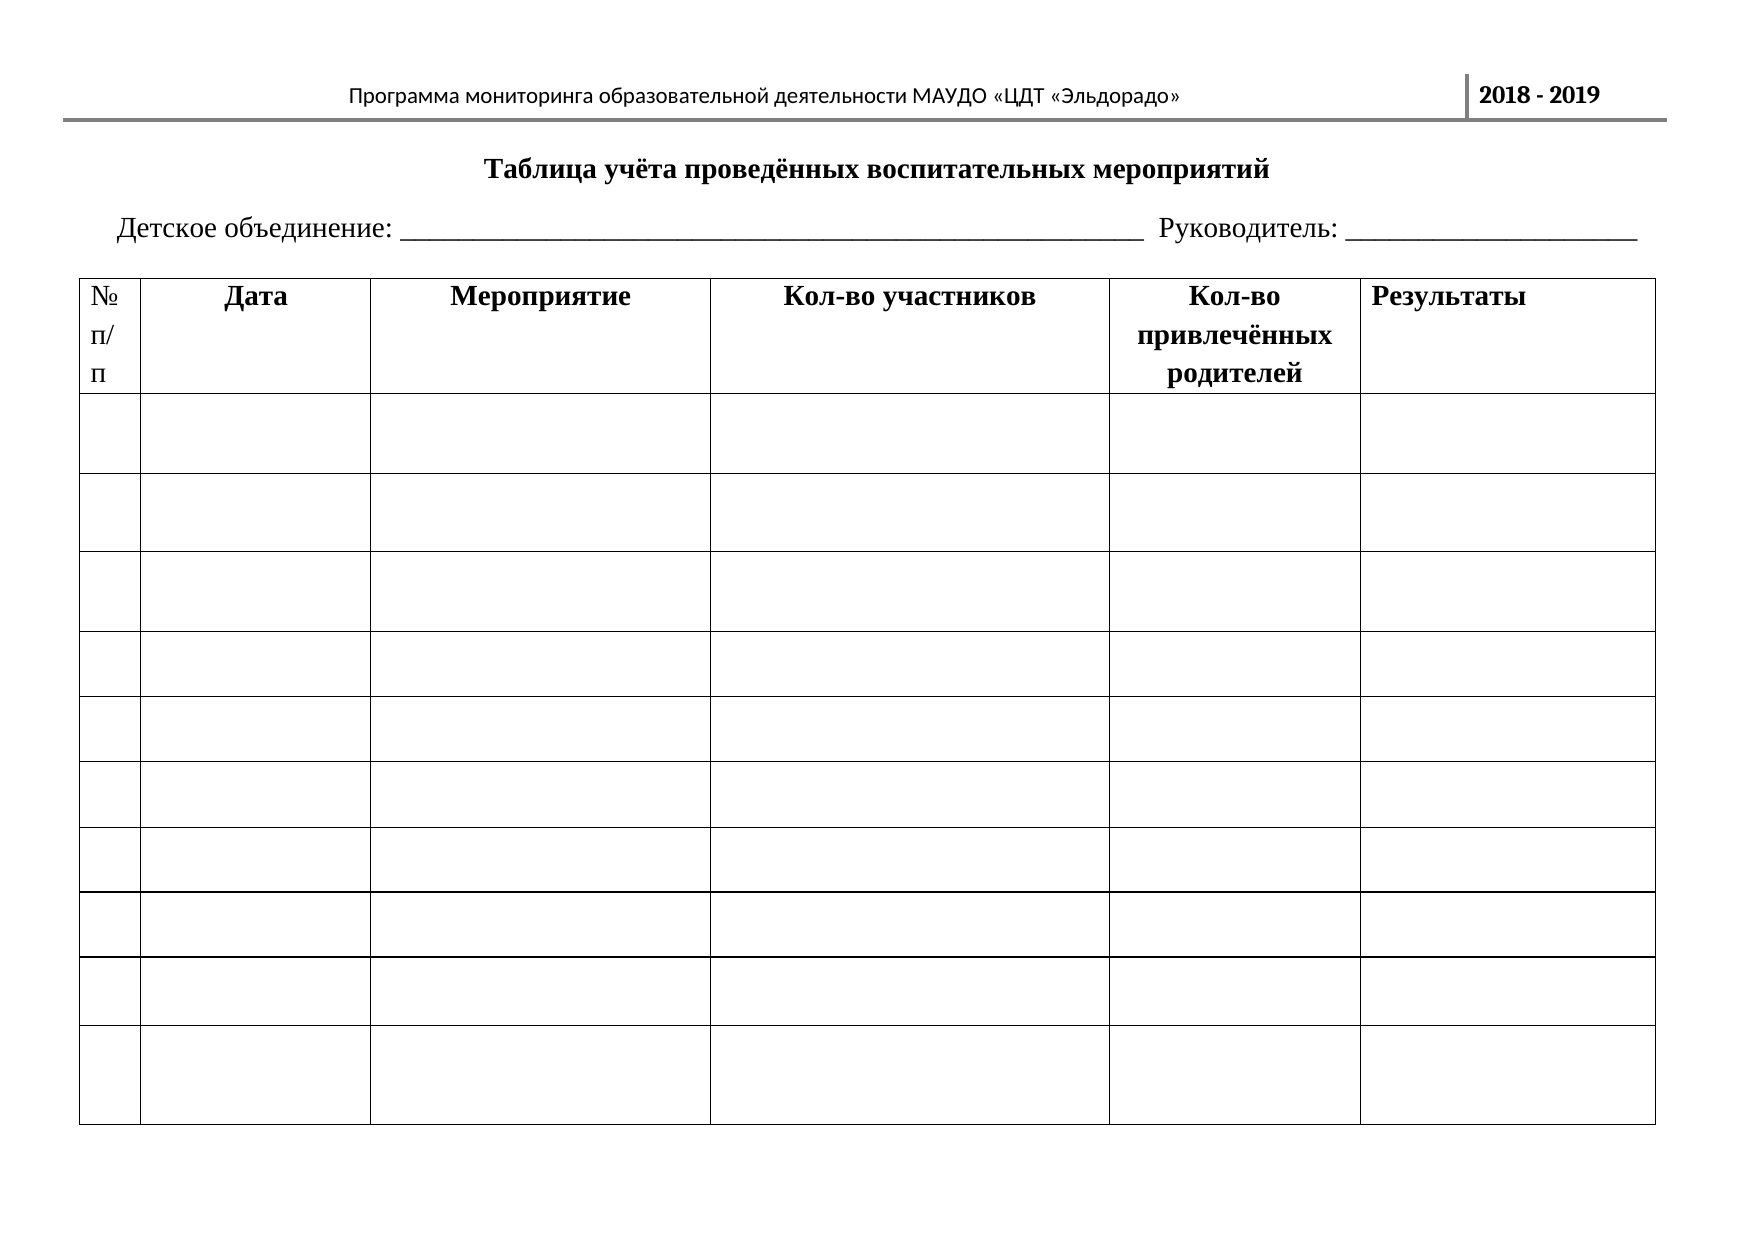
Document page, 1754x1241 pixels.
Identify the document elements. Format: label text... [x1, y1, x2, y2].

table_cell [371, 958, 710, 1025]
table_cell [711, 474, 1109, 551]
table_cell [371, 394, 710, 473]
table_cell [711, 1026, 1109, 1124]
table_cell [1361, 632, 1655, 696]
table_cell [80, 958, 140, 1025]
table_cell [1110, 552, 1360, 631]
table_header Кол-во привлечённых родителей [1110, 279, 1360, 393]
table_cell [371, 632, 710, 696]
table_cell [1361, 394, 1655, 473]
table_header Дата [141, 279, 370, 393]
table_cell [1361, 552, 1655, 631]
table_cell [711, 632, 1109, 696]
table_header № п/п [80, 279, 140, 393]
table_cell [1110, 958, 1360, 1025]
table_cell [1361, 474, 1655, 551]
table_cell [711, 697, 1109, 761]
table_cell [80, 632, 140, 696]
table_cell [711, 958, 1109, 1025]
table_cell [1110, 893, 1360, 956]
table_cell [371, 474, 710, 551]
table_cell [1110, 762, 1360, 827]
table_cell [1110, 1026, 1360, 1124]
table_cell [1361, 828, 1655, 891]
table_cell [141, 394, 370, 473]
table_cell [141, 762, 370, 827]
table_cell [1110, 632, 1360, 696]
text Таблица учёта проведённых воспитательных мероприятий [75, 151, 1679, 184]
table_cell [80, 697, 140, 761]
table_cell [1361, 1026, 1655, 1124]
table_cell [371, 893, 710, 956]
table_cell [80, 762, 140, 827]
table_cell [80, 828, 140, 891]
table_cell [711, 762, 1109, 827]
table_cell [141, 828, 370, 891]
table_cell [80, 552, 140, 631]
table_cell [371, 762, 710, 827]
table_cell [1110, 828, 1360, 891]
table_cell [1110, 697, 1360, 761]
table_cell [141, 474, 370, 551]
table_cell [80, 893, 140, 956]
table_cell [141, 958, 370, 1025]
table_cell [1361, 893, 1655, 956]
table_cell [80, 1026, 140, 1124]
table_cell [141, 893, 370, 956]
table_cell [80, 394, 140, 473]
table_cell [141, 1026, 370, 1124]
table_cell [141, 697, 370, 761]
table_header Мероприятие [371, 279, 710, 393]
table_cell [711, 828, 1109, 891]
table_cell [1110, 394, 1360, 473]
table_cell [371, 828, 710, 891]
table_cell [1110, 474, 1360, 551]
table_header Результаты [1361, 279, 1655, 393]
table_cell [1361, 958, 1655, 1025]
table_cell [371, 552, 710, 631]
table_cell [371, 697, 710, 761]
table_cell [80, 474, 140, 551]
text Детское объединение: ___________________________________________________ Руководитель: ____________________ [75, 210, 1679, 244]
table_cell [1361, 697, 1655, 761]
table_cell [711, 893, 1109, 956]
table_cell [141, 632, 370, 696]
table_header Кол-во участников [711, 279, 1109, 393]
table_cell [711, 394, 1109, 473]
table_cell [711, 552, 1109, 631]
table_cell [1361, 762, 1655, 827]
table_cell [141, 552, 370, 631]
table_cell [371, 1026, 710, 1124]
